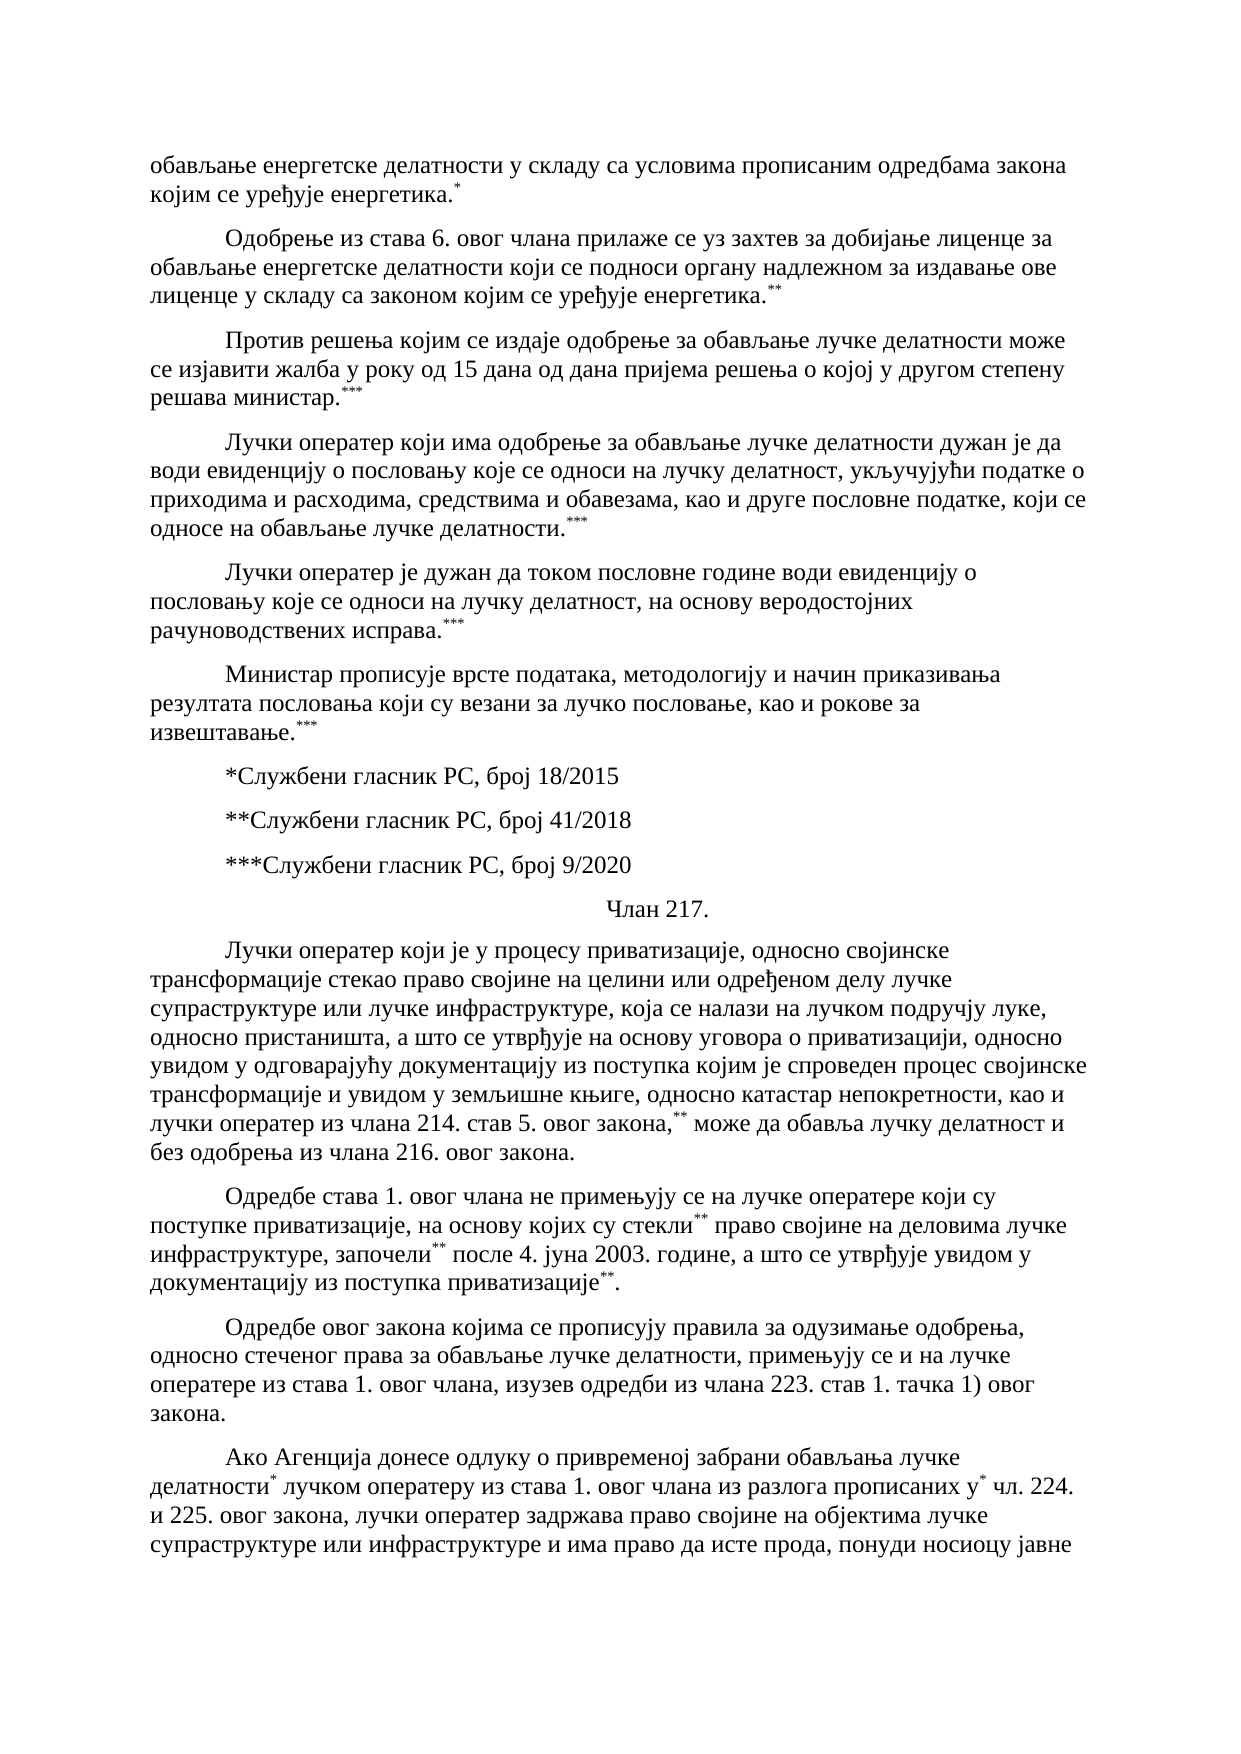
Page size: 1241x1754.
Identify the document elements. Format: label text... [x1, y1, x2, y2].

text Лучки оператер који има одобрење за обављање лучке делатности дужан је да води евиденцију о пословању које се односи на лучку делатност, укључујући податке о приходима и расходима, средствима и обавезама, као и друге пословне податке, који се односе на обављање лучке делатности.*** [150, 427, 1090, 542]
text ***Службени гласник РС, број 9/2020 [150, 850, 1090, 879]
text Против решења којим се издаје одобрење за обављање лучке делатности може се изјавити жалба у року од 15 дана од дана пријема решења о којој у другом степену решава министар.*** [150, 325, 1090, 411]
text Одредбе овог закона којима се прописују правила за одузимање одобрења, односно стеченог права за обављање лучке делатности, примењују се и на лучке оператере из става 1. овог члана, изузев одредби из члана 223. став 1. тачка 1) овог закона. [150, 1312, 1090, 1427]
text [150, 150, 1090, 207]
text Министар прописује врсте података, методологију и начин приказивања резултата пословања који су везани за лучко пословање, као и рокове за извештавање.*** [150, 659, 1090, 746]
text **Службени гласник РС, број 41/2018 [150, 806, 1090, 834]
text Одредбе става 1. овог члана не примењују се на лучке оператере који су поступке приватизације, на основу којих су стекли** право својине на деловима лучке инфраструктуре, започели** после 4. јуна 2003. године, а што се утврђује увидом у документацију из поступка приватизације**. [150, 1181, 1090, 1296]
text Лучки оператер који је у процесу приватизације, односно својинске трансформације стекао право својине на целини или одређеном делу лучке супраструктуре или лучке инфраструктуре, која се налази на лучком подручју луке, односно пристаништа, а што се утврђује на основу уговора о приватизацији, односно увидом у одговарајућу документацију из поступка којим је спроведен процес својинске трансформације и увидом у земљишне књиге, односно катастар непокретности, као и лучки оператер из члана 214. став 5. овог закона,** може да обавља лучку делатност и без одобрења из члана 216. овог закона. [150, 936, 1090, 1166]
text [150, 1442, 1090, 1557]
text Одобрење из става 6. овог члана прилаже се уз захтев за добијање лиценце за обављање енергетске делатности који се подноси органу надлежном за издавање ове лиценце у складу са законом којим се уређује енергетика.** [150, 223, 1090, 309]
text Члан 217. [150, 894, 1090, 923]
text Лучки оператер је дужан да током пословне године води евиденцију о пословању које се односи на лучку делатност, на основу веродостојних рачуноводствених исправа.*** [150, 557, 1090, 644]
text *Службени гласник РС, број 18/2015 [150, 761, 1090, 790]
